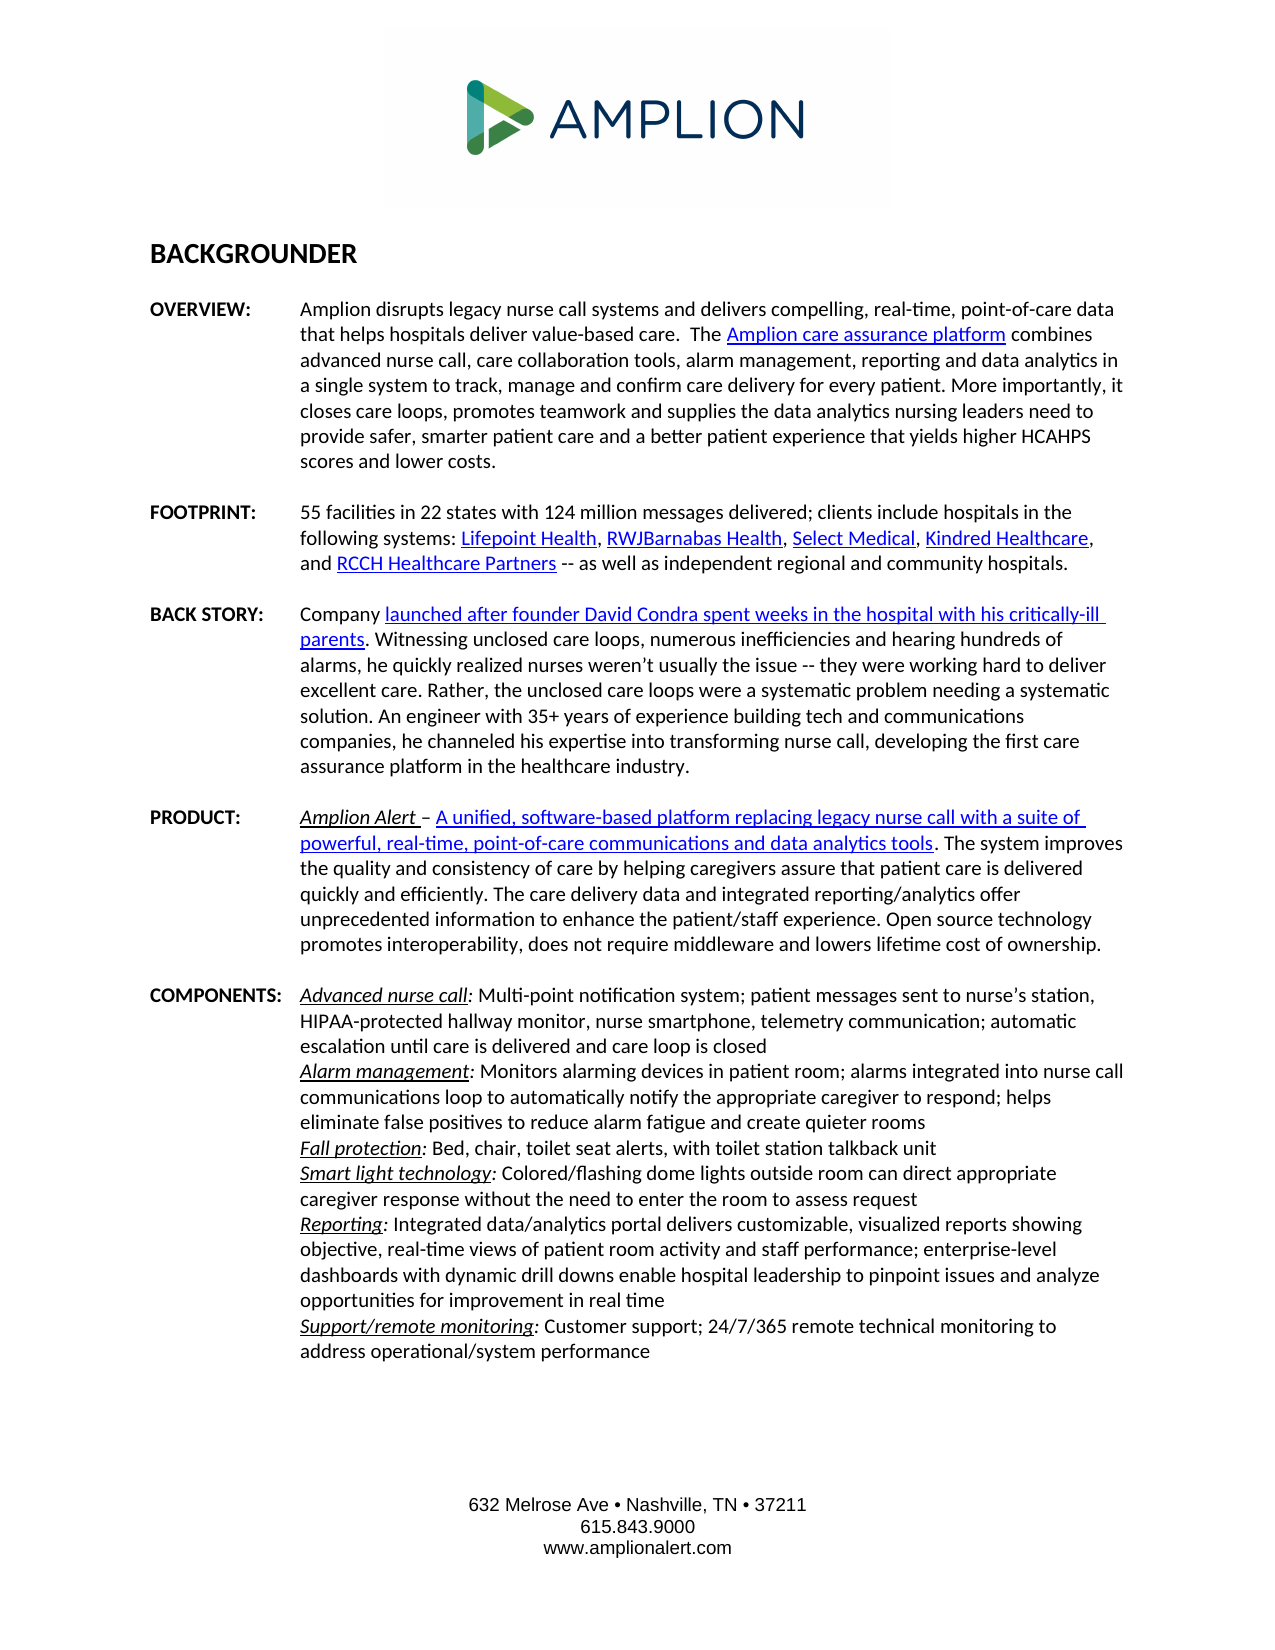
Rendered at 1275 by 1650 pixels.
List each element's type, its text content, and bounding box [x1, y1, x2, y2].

text PRODUCT: Amplion Alert – A unified, software-based platform replacing legacy nurse call with a suite of powerful, real-time, point-of-care communications and data analytics tools. The system improves the quality and consistency of care by helping caregivers assure that patient care is delivered quickly and efficiently. The care delivery data and integrated reporting/analytics offer unprecedented information to enhance the patient/staff experience. Open source technology promotes interoperability, does not require middleware and lowers lifetime cost of ownership. [150, 804, 1125, 957]
text Smart light technology: Colored/flashing dome lights outside room can direct appropriate caregiver response without the need to enter the room to assess request [300, 1160, 1125, 1211]
text Fall protection: Bed, chair, toilet seat alerts, with toilet station talkback unit [150, 1135, 1125, 1160]
text BACK STORY: Company launched after founder David Condra spent weeks in the hospital with his critically-ill parents. Witnessing unclosed care loops, numerous inefficiencies and hearing hundreds of alarms, he quickly realized nurses weren’t usually the issue -- they were working hard to deliver excellent care. Rather, the unclosed care loops were a systematic problem needing a systematic solution. An engineer with 35+ years of experience building tech and communications companies, he channeled his expertise into transforming nurse call, developing the first care assurance platform in the healthcare industry. [150, 601, 1125, 779]
text FOOTPRINT: 55 facilities in 22 states with 124 million messages delivered; clients include hospitals in the following systems: Lifepoint Health, RWJBarnabas Health, Select Medical, Kindred Healthcare, and RCCH Healthcare Partners -- as well as independent regional and community hospitals. [150, 499, 1125, 576]
text Reporting: Integrated data/analytics portal delivers customizable, visualized reports showing objective, real-time views of patient room activity and staff performance; enterprise-level dashboards with dynamic drill downs enable hospital leadership to pinpoint issues and analyze opportunities for improvement in real time [300, 1211, 1125, 1313]
text BACKGROUNDER [150, 235, 1125, 271]
text Alarm management: Monitors alarming devices in patient room; alarms integrated into nurse call communications loop to automatically notify the appropriate caregiver to respond; helps eliminate false positives to reduce alarm fatigue and create quieter rooms [300, 1059, 1125, 1135]
text OVERVIEW: Amplion disrupts legacy nurse call systems and delivers compelling, real-time, point-of-care data that helps hospitals deliver value-based care. The Amplion care assurance platform combines advanced nurse call, care collaboration tools, alarm management, reporting and data analytics in a single system to track, manage and confirm care delivery for every patient. More importantly, it closes care loops, promotes teamwork and supplies the data analytics nursing leaders need to provide safer, smarter patient care and a better patient experience that yields higher HCAHPS scores and lower costs. [150, 296, 1125, 474]
picture [384, 28, 891, 208]
text Support/remote monitoring: Customer support; 24/7/365 remote technical monitoring to address operational/system performance [300, 1313, 1125, 1364]
text COMPONENTS: Advanced nurse call: Multi-point notification system; patient messages sent to nurse’s station, HIPAA-protected hallway monitor, nurse smartphone, telemetry communication; automatic escalation until care is delivered and care loop is closed [150, 982, 1125, 1059]
